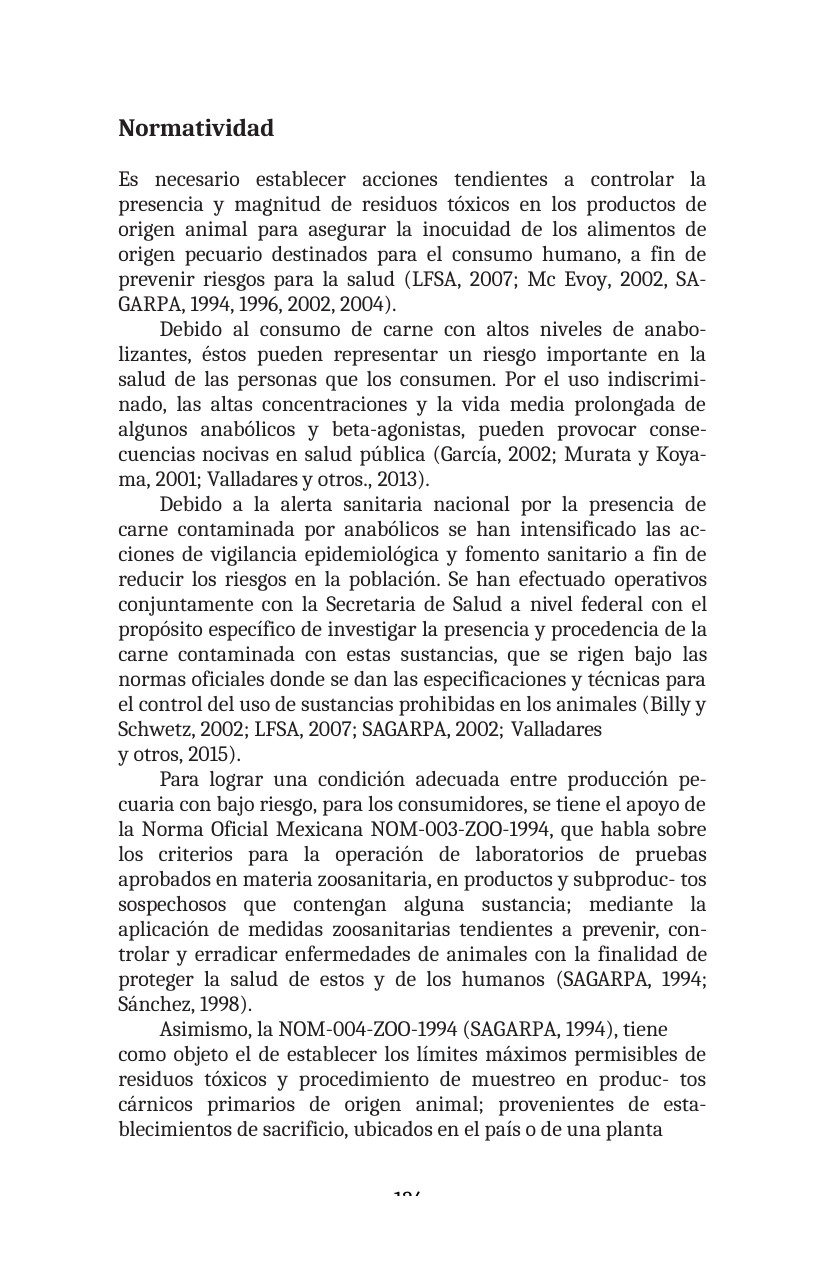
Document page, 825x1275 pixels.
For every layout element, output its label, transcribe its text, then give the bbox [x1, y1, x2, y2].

text Debido al consumo de carne con altos niveles de anabo- lizantes, éstos pueden representar un riesgo importante en la salud de las personas que los consumen. Por el uso indiscrimi- nado, las altas concentraciones y la vida media prolongada de algunos anabólicos y beta-agonistas, pueden provocar conse- cuencias nocivas en salud pública (García, 2002; Murata y Koya- ma, 2001; Valladares y otros., 2013). [118, 316, 707, 491]
text Asimismo, la NOM-004-ZOO-1994 (SAGARPA, 1994), tiene [159, 1016, 708, 1041]
text y otros, 2015). [118, 741, 719, 766]
text Para lograr una condición adecuada entre producción pe- cuaria con bajo riesgo, para los consumidores, se tiene el apoyo de la Norma Oficial Mexicana NOM-003-ZOO-1994, que habla sobre los criterios para la operación de laboratorios de pruebas aprobados en materia zoosanitaria, en productos y subproduc- tos sospechosos que contengan alguna sustancia; mediante la aplicación de medidas zoosanitarias tendientes a prevenir, con- trolar y erradicar enfermedades de animales con la finalidad de proteger la salud de estos y de los humanos (SAGARPA, 1994; Sánchez, 1998). [118, 766, 707, 1016]
subtitle Normatividad [118, 114, 719, 142]
text Es necesario establecer acciones tendientes a controlar la presencia y magnitud de residuos tóxicos en los productos de origen animal para asegurar la inocuidad de los alimentos de origen pecuario destinados para el consumo humano, a fin de prevenir riesgos para la salud (LFSA, 2007; Mc Evoy, 2002, SA- GARPA, 1994, 1996, 2002, 2004). [118, 166, 707, 316]
text Debido a la alerta sanitaria nacional por la presencia de carne contaminada por anabólicos se han intensificado las ac- ciones de vigilancia epidemiológica y fomento sanitario a fin de reducir los riesgos en la población. Se han efectuado operativos conjuntamente con la Secretaria de Salud a nivel federal con el propósito específico de investigar la presencia y procedencia de la carne contaminada con estas sustancias, que se rigen bajo las normas oficiales donde se dan las especificaciones y técnicas para el control del uso de sustancias prohibidas en los animales (Billy y Schwetz, 2002; LFSA, 2007; SAGARPA, 2002; Valladares [118, 491, 707, 741]
text como objeto el de establecer los límites máximos permisibles de residuos tóxicos y procedimiento de muestreo en produc- tos cárnicos primarios de origen animal; provenientes de esta- blecimientos de sacrificio, ubicados en el país o de una planta [118, 1041, 707, 1141]
